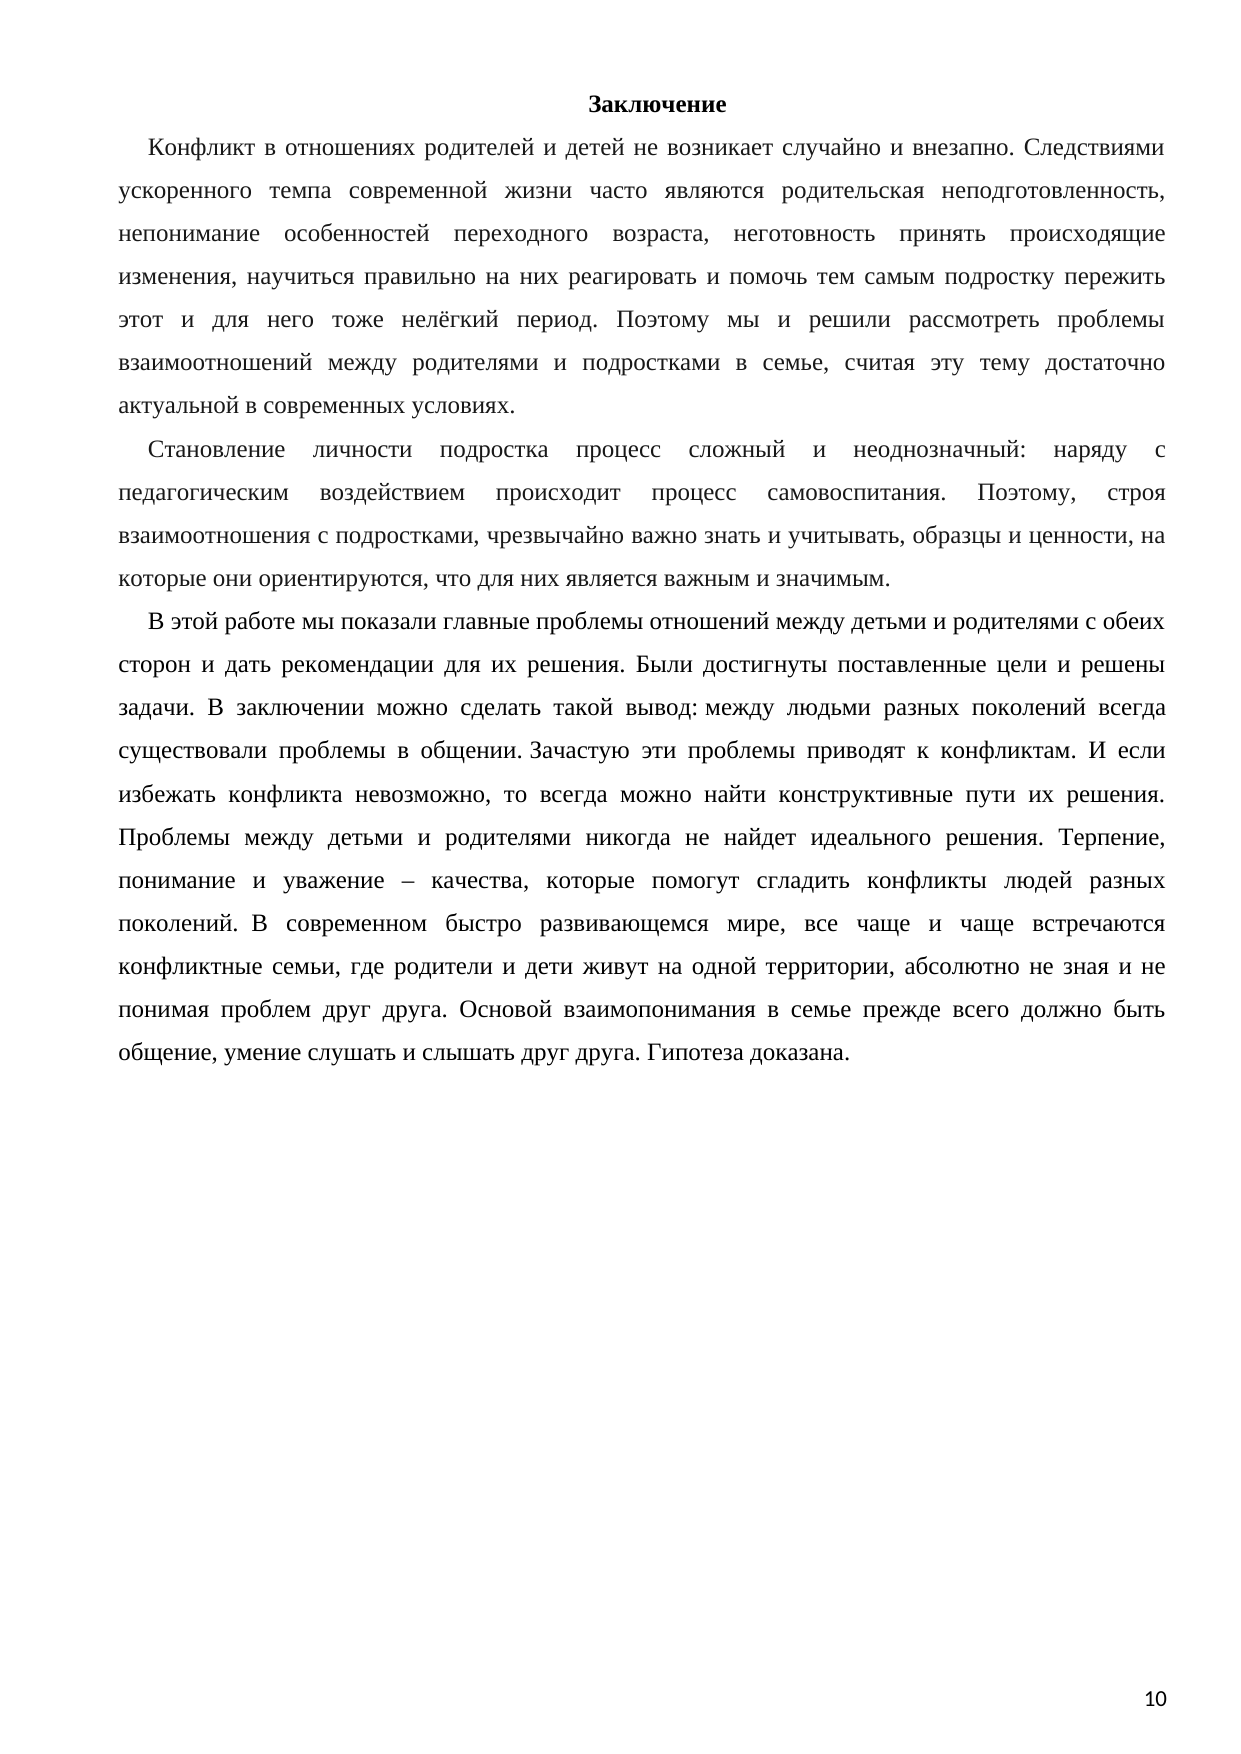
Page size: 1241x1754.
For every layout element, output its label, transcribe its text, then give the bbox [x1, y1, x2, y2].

list Заключение [148, 89, 1167, 117]
text В этой работе мы показали главные проблемы отношений между детьми и родителями с обеих сторон и дать рекомендации для их решения. Были достигнуты поставленные цели и решены задачи. В заключении можно сделать такой вывод: между людьми разных поколений всегда существовали проблемы в общении. Зачастую эти проблемы приводят к конфликтам. И если избежать конфликта невозможно, то всегда можно найти конструктивные пути их решения. Проблемы между детьми и родителями никогда не найдет идеального решения. Терпение, понимание и уважение – качества, которые помогут сгладить конфликты людей разных поколений. В современном быстро развивающемся мире, все чаще и чаще встречаются конфликтные семьи, где родители и дети живут на одной территории, абсолютно не зная и не понимая проблем друг друга. Основой взаимопонимания в семье прежде всего должно быть общение, умение слушать и слышать друг друга. Гипотеза доказана. [118, 606, 1167, 1066]
text Становление личности подростка процесс сложный и неоднозначный: наряду с педагогическим воздействием происходит процесс самовоспитания. Поэтому, строя взаимоотношения с подростками, чрезвычайно важно знать и учитывать, образцы и ценности, на которые они ориентируются, что для них является важным и значимым. [118, 434, 1167, 592]
text Конфликт в отношениях родителей и детей не возникает случайно и внезапно. Следствиями ускоренного темпа современной жизни часто являются родительская неподготовленность, непонимание особенностей переходного возраста, неготовность принять происходящие изменения, научиться правильно на них реагировать и помочь тем самым подростку пережить этот и для него тоже нелёгкий период. Поэтому мы и решили рассмотреть проблемы взаимоотношений между родителями и подростками в семье, считая эту тему достаточно актуальной в современных условиях. [118, 132, 1167, 419]
